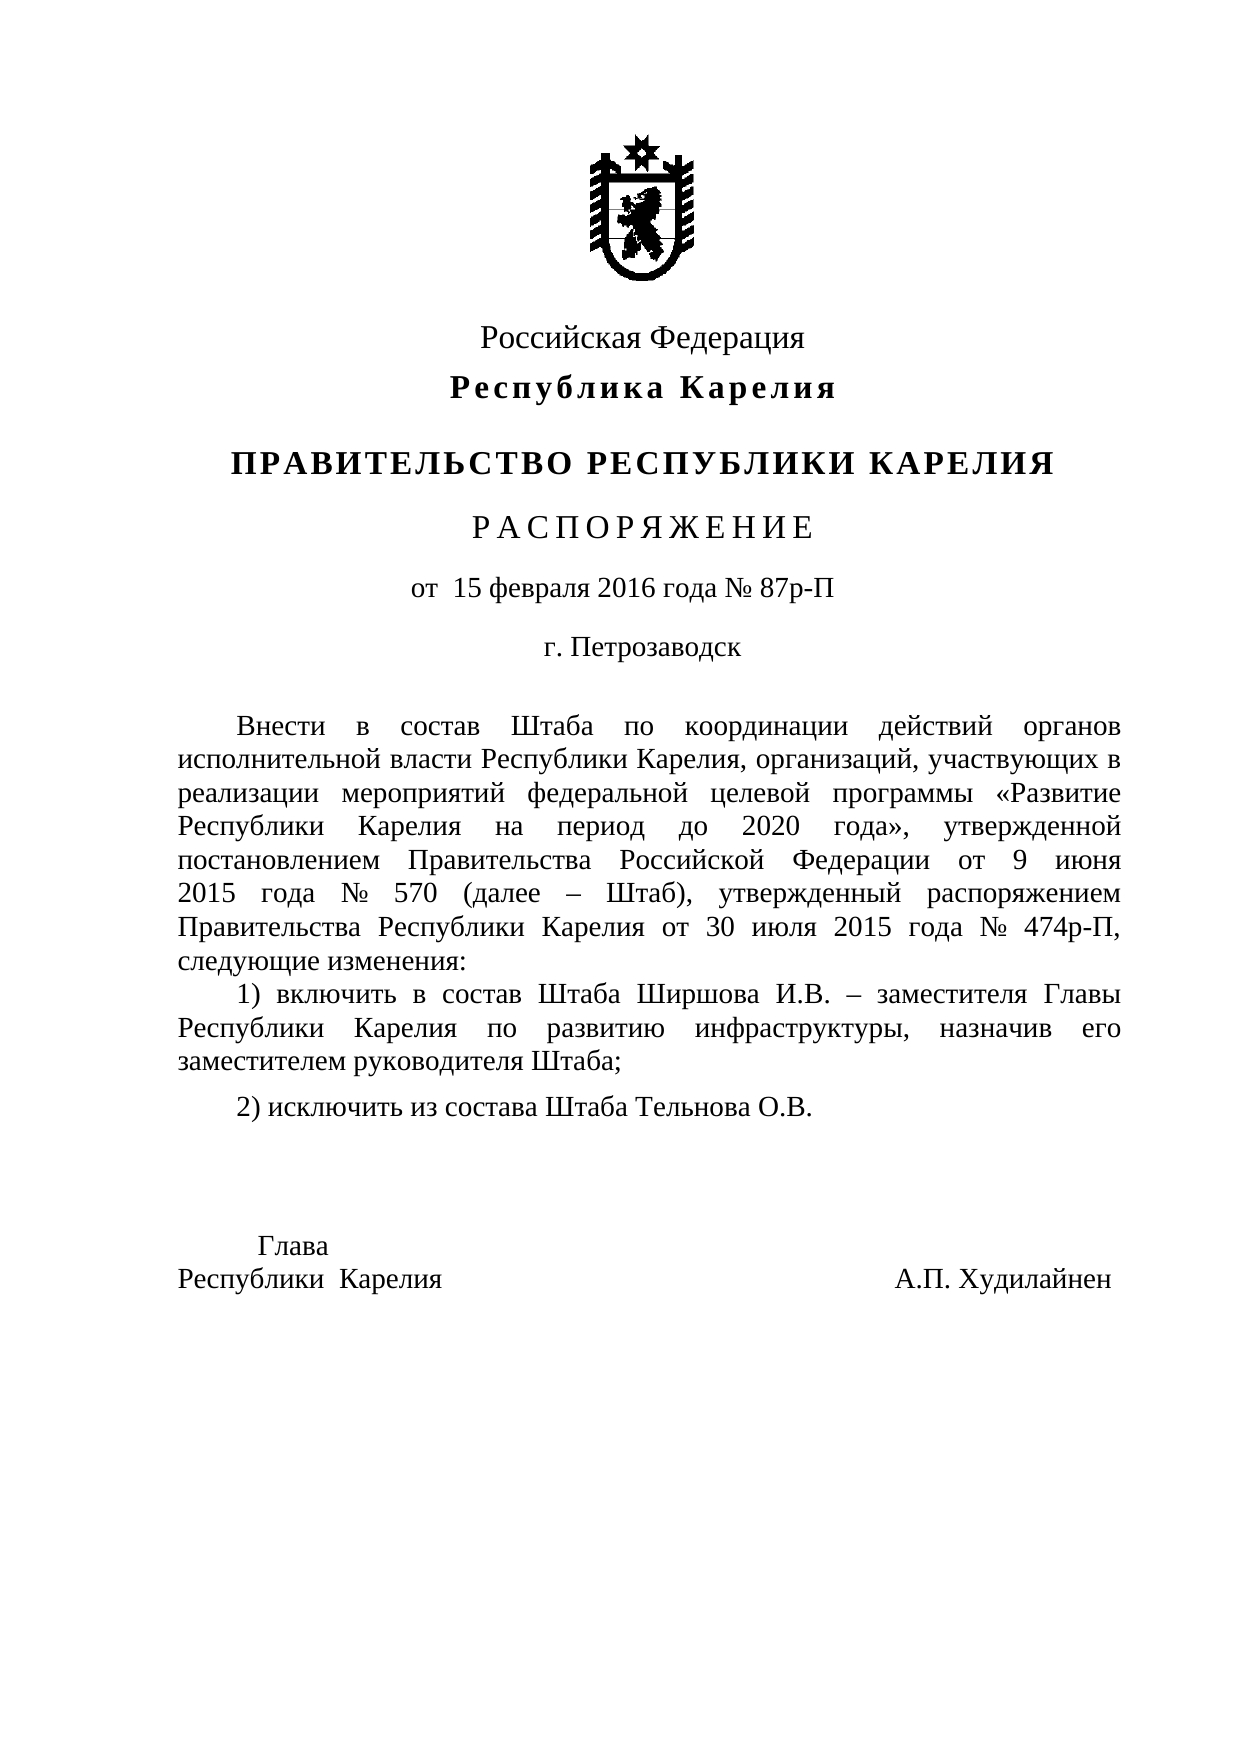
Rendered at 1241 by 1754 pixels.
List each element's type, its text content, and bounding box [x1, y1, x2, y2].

text г. Петрозаводск [177, 629, 1107, 662]
subtitle Российская Федерация [177, 317, 1107, 355]
picture [571, 122, 713, 305]
text 1) включить в состав Штаба Ширшова И.В. – заместителя Главы Республики Карелия по развитию инфраструктуры, назначив его заместителем руководителя Штаба; [177, 977, 1122, 1077]
text от 15 февраля 2016 года № 87р-П [177, 570, 1107, 604]
subtitle ПРАВИТЕЛЬСТВО РЕСПУБЛИКИ КАРЕЛИЯ [177, 444, 1107, 482]
subtitle Республика Карелия [177, 368, 1107, 406]
text 2) исключить из состава Штаба Тельнова О.В. [177, 1090, 1122, 1123]
text Глава [177, 1228, 1107, 1262]
text Внести в состав Штаба по координации действий органов исполнительной власти Республики Карелия, организаций, участвующих в реализации мероприятий федеральной целевой программы «Развитие Республики Карелия на период до 2020 года», утвержденной постановлением Правительства Российской Федерации от 9 июня 2015 года № 570 (далее – Штаб), утвержденный распоряжением Правительства Республики Карелия от 30 июля 2015 года № 474р-П, следующие изменения: [177, 708, 1122, 977]
text Республики Карелия А.П. Худилайнен [177, 1262, 1152, 1295]
subtitle РАСПОРЯЖЕНИЕ [177, 507, 1107, 545]
